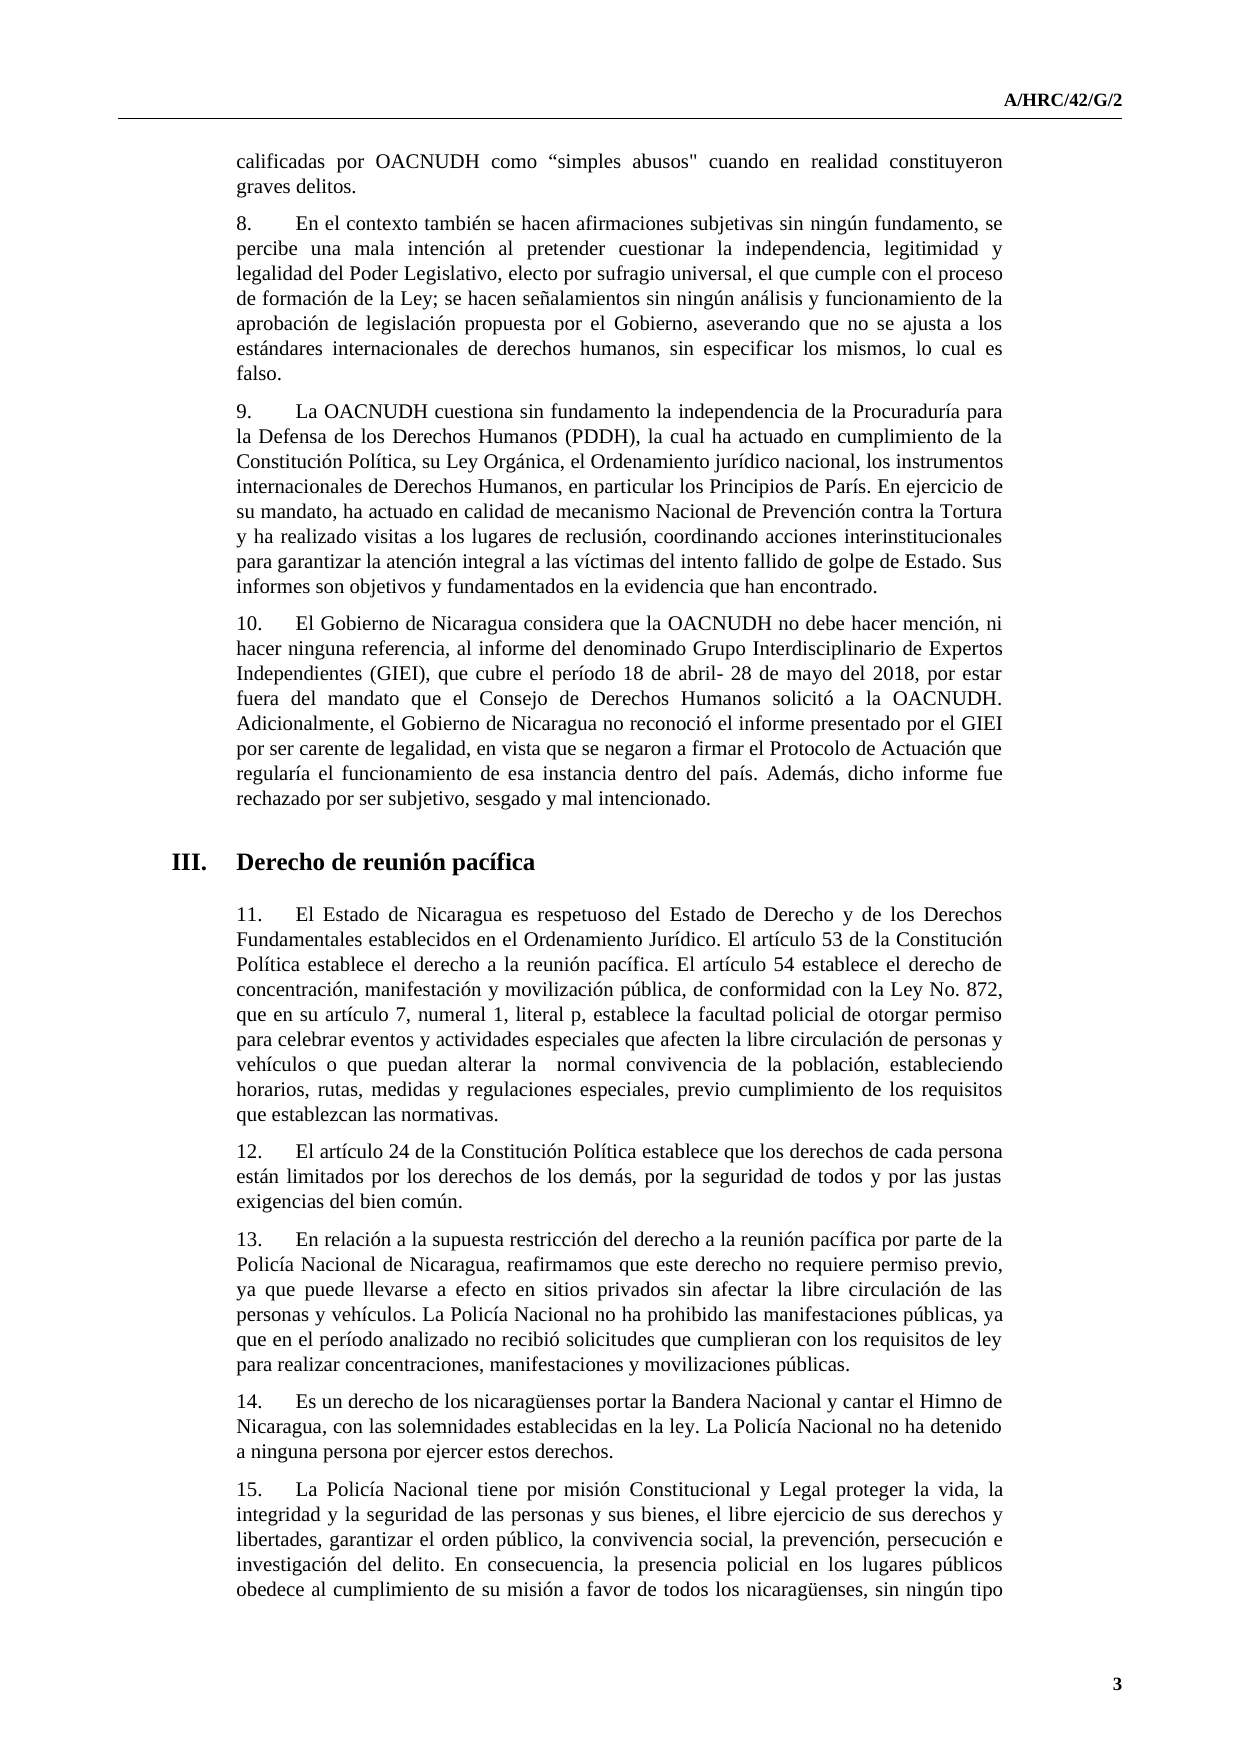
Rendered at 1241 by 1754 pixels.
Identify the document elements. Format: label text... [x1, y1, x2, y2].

text 11. El Estado de Nicaragua es respetuoso del Estado de Derecho y de los Derechos Fundamentales establecidos en el Ordenamiento Jurídico. El artículo 53 de la Constitución Política establece el derecho a la reunión pacífica. El artículo 54 establece el derecho de concentración, manifestación y movilización pública, de conformidad con la Ley No. 872, que en su artículo 7, numeral 1, literal p, establece la facultad policial de otorgar permiso para celebrar eventos y actividades especiales que afecten la libre circulación de personas y vehículos o que puedan alterar la normal convivencia de la población, estableciendo horarios, rutas, medidas y regulaciones especiales, previo cumplimiento de los requisitos que establezcan las normativas. [236, 901, 1004, 1126]
text 12. El artículo 24 de la Constitución Política establece que los derechos de cada persona están limitados por los derechos de los demás, por la seguridad de todos y por las justas exigencias del bien común. [236, 1138, 1004, 1213]
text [236, 148, 1004, 198]
text 9. La OACNUDH cuestiona sin fundamento la independencia de la Procuraduría para la Defensa de los Derechos Humanos (PDDH), la cual ha actuado en cumplimiento de la Constitución Política, su Ley Orgánica, el Ordenamiento jurídico nacional, los instrumentos internacionales de Derechos Humanos, en particular los Principios de París. En ejercicio de su mandato, ha actuado en calidad de mecanismo Nacional de Prevención contra la Tortura y ha realizado visitas a los lugares de reclusión, coordinando acciones interinstitucionales para garantizar la atención integral a las víctimas del intento fallido de golpe de Estado. Sus informes son objetivos y fundamentados en la evidencia que han encontrado. [236, 398, 1004, 598]
text 14. Es un derecho de los nicaragüenses portar la Bandera Nacional y cantar el Himno de Nicaragua, con las solemnidades establecidas en la ley. La Policía Nacional no ha detenido a ninguna persona por ejercer estos derechos. [236, 1388, 1004, 1463]
text 10. El Gobierno de Nicaragua considera que la OACNUDH no debe hacer mención, ni hacer ninguna referencia, al informe del denominado Grupo Interdisciplinario de Expertos Independientes (GIEI), que cubre el período 18 de abril- 28 de mayo del 2018, por estar fuera del mandato que el Consejo de Derechos Humanos solicitó a la OACNUDH. Adicionalmente, el Gobierno de Nicaragua no reconoció el informe presentado por el GIEI por ser carente de legalidad, en vista que se negaron a firmar el Protocolo de Actuación que regularía el funcionamiento de esa instancia dentro del país. Además, dicho informe fue rechazado por ser subjetivo, sesgado y mal intencionado. [236, 610, 1004, 810]
text 13. En relación a la supuesta restricción del derecho a la reunión pacífica por parte de la Policía Nacional de Nicaragua, reafirmamos que este derecho no requiere permiso previo, ya que puede llevarse a efecto en sitios privados sin afectar la libre circulación de las personas y vehículos. La Policía Nacional no ha prohibido las manifestaciones públicas, ya que en el período analizado no recibió solicitudes que cumplieran con los requisitos de ley para realizar concentraciones, manifestaciones y movilizaciones públicas. [236, 1226, 1004, 1376]
text 8. En el contexto también se hacen afirmaciones subjetivas sin ningún fundamento, se percibe una mala intención al pretender cuestionar la independencia, legitimidad y legalidad del Poder Legislativo, electo por sufragio universal, el que cumple con el proceso de formación de la Ley; se hacen señalamientos sin ningún análisis y funcionamiento de la aprobación de legislación propuesta por el Gobierno, aseverando que no se ajusta a los estándares internacionales de derechos humanos, sin especificar los mismos, lo cual es falso. [236, 210, 1004, 385]
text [236, 1476, 1004, 1601]
text III. Derecho de reunión pacífica [118, 848, 1004, 876]
